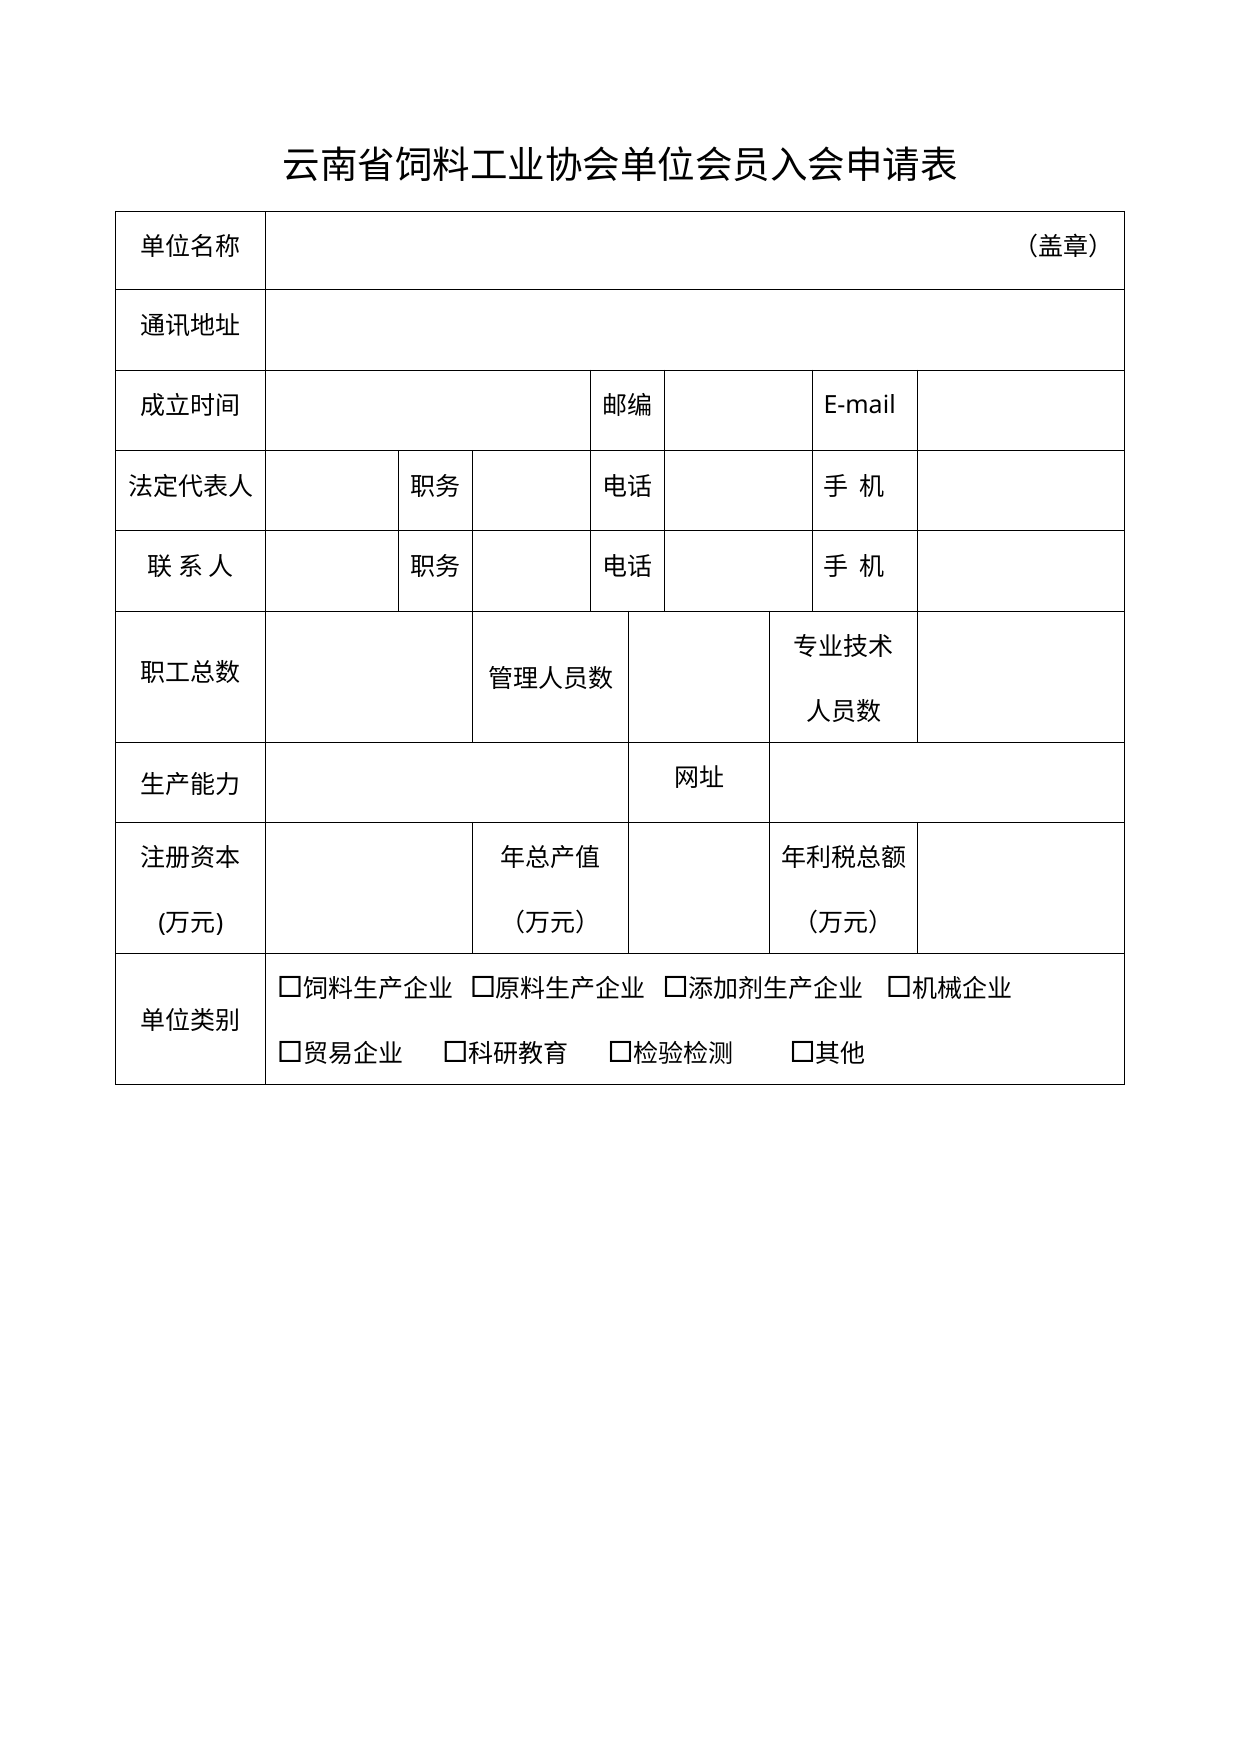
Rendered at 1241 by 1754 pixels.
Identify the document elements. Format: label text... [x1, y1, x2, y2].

table_cell 手 机 [813, 531, 917, 611]
table_cell 生产能力 [116, 743, 265, 822]
table_cell 电话 [591, 451, 664, 530]
table_cell [473, 451, 590, 530]
table_cell 年总产值 （万元） [473, 823, 628, 953]
table_cell 法定代表人 [116, 451, 265, 530]
table_cell [770, 743, 1124, 822]
table_cell 手 机 [813, 451, 917, 530]
table_cell 单位类别 [116, 954, 265, 1084]
table_cell 专业技术 人员数 [770, 612, 917, 742]
table_cell [266, 743, 628, 822]
table_cell [266, 371, 590, 450]
table_cell [918, 823, 1124, 953]
table_header 单位名称 [116, 212, 265, 289]
text 云南省饲料工业协会单位会员入会申请表 [148, 129, 1093, 194]
table_header （盖章） [266, 212, 1124, 289]
table_cell 网址 [629, 743, 769, 822]
table_cell 饲料生产企业 原料生产企业 添加剂生产企业 机械企业 贸易企业 科研教育 检验检测 其他 [266, 954, 1124, 1084]
table_cell [665, 371, 812, 450]
table_cell [665, 531, 812, 611]
table_cell [266, 531, 398, 611]
table_cell [266, 451, 398, 530]
table_cell 成立时间 [116, 371, 265, 450]
table_cell [266, 290, 1124, 369]
table_cell [918, 371, 1124, 450]
table_cell 年利税总额 （万元） [770, 823, 917, 953]
table_cell E-mail [813, 371, 917, 450]
table_cell [473, 531, 590, 611]
table_cell [629, 823, 769, 953]
table_cell 联 系 人 [116, 531, 265, 611]
table_cell [629, 612, 769, 742]
table_cell [918, 451, 1124, 530]
table_cell 管理人员数 [473, 612, 628, 742]
table_cell [918, 612, 1124, 742]
table_cell [266, 823, 472, 953]
table_cell 职务 [399, 451, 472, 530]
table_cell [665, 451, 812, 530]
table_cell 职务 [399, 531, 472, 611]
table_cell 电话 [591, 531, 664, 611]
table_cell 邮编 [591, 371, 664, 450]
table_cell 通讯地址 [116, 290, 265, 369]
table_cell [266, 612, 472, 742]
table_cell [918, 531, 1124, 611]
table_cell 注册资本 (万元) [116, 823, 265, 953]
table_cell 职工总数 [116, 612, 265, 742]
